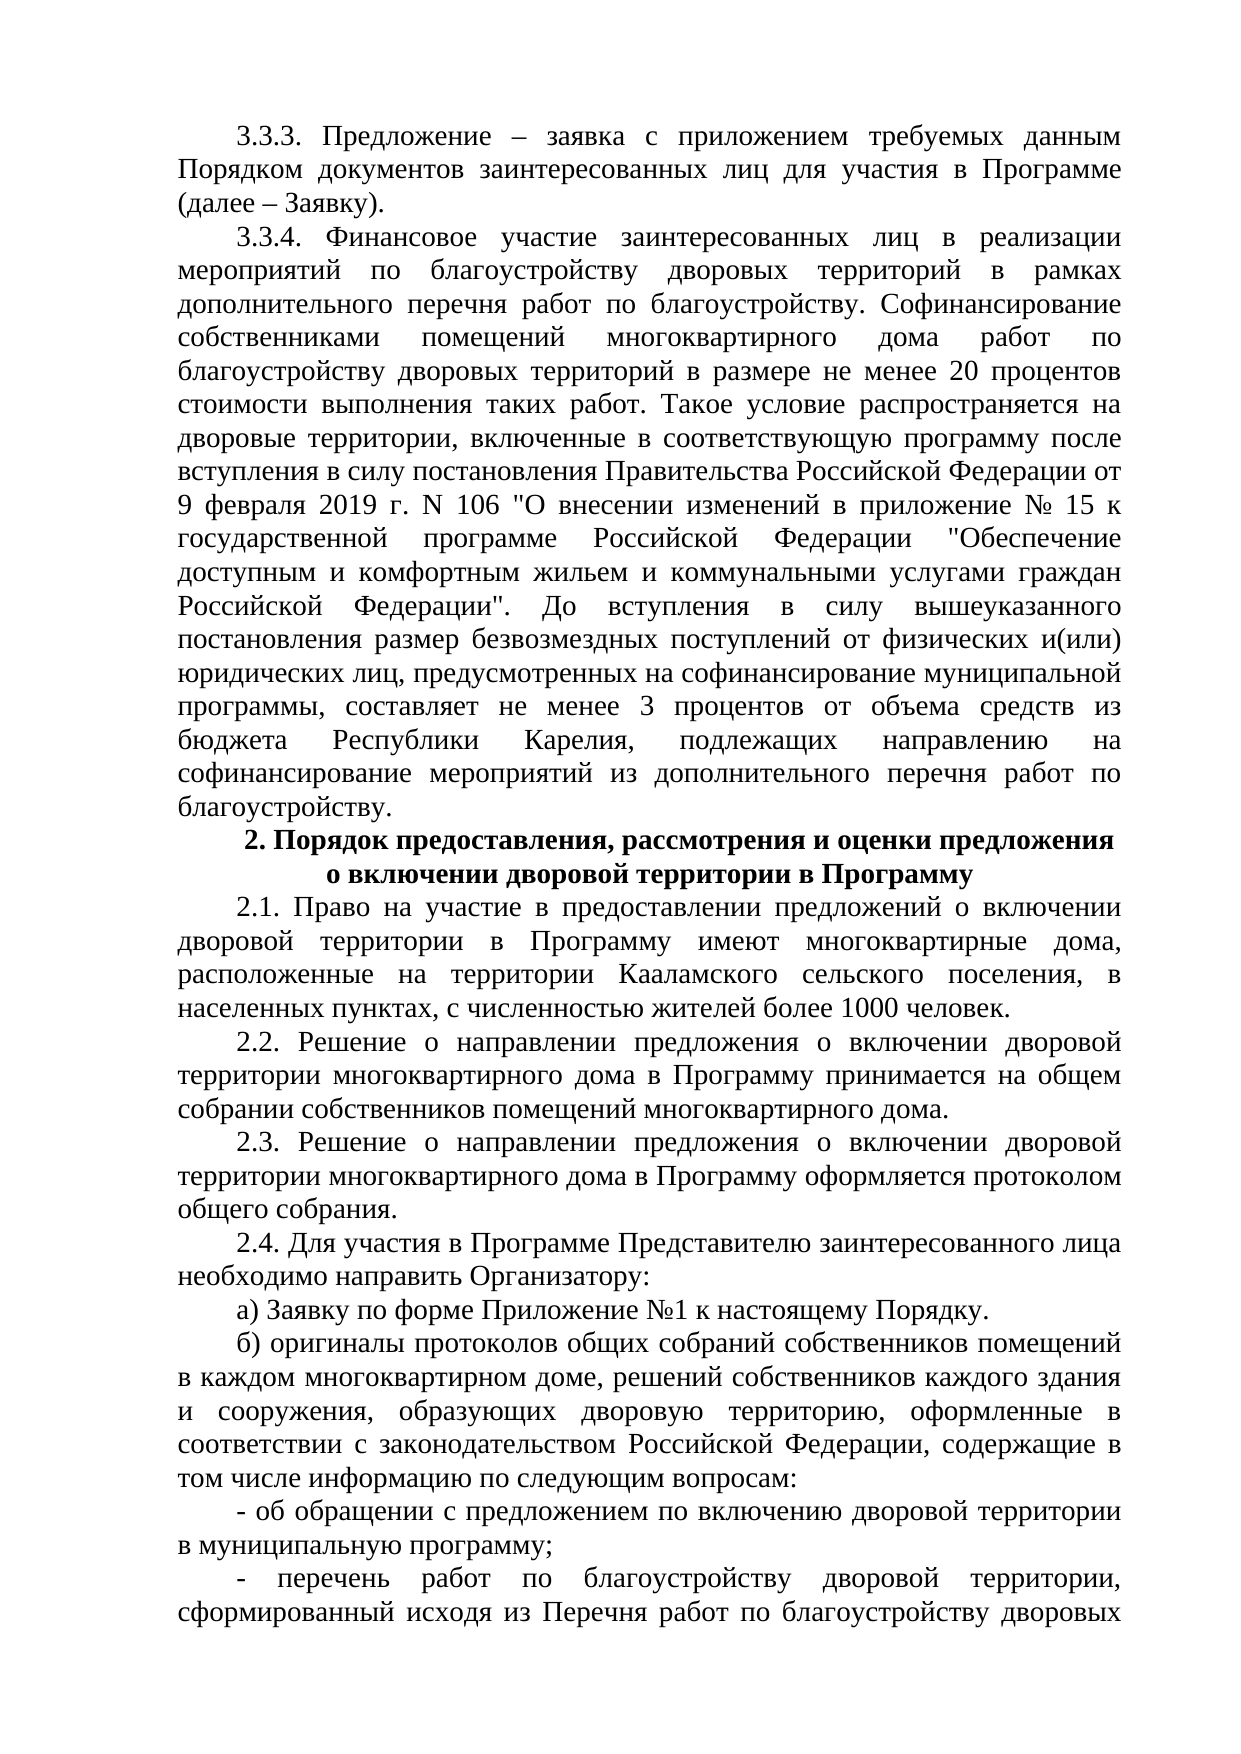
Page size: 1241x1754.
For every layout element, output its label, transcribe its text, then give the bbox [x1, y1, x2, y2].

text 2.1. Право на участие в предоставлении предложений о включении дворовой территории в Программу имеют многоквартирные дома, расположенные на территории Кааламского сельского поселения, в населенных пунктах, с численностью жителей более 1000 человек. [177, 889, 1122, 1024]
text 2.2. Решение о направлении предложения о включении дворовой территории многоквартирного дома в Программу принимается на общем собрании собственников помещений многоквартирного дома. [177, 1024, 1122, 1124]
text 2. Порядок предоставления, рассмотрения и оценки предложения о включении дворовой территории в Программу [177, 822, 1122, 889]
text - об обращении с предложением по включению дворовой территории в муниципальную программу; [177, 1493, 1122, 1560]
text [177, 1560, 1122, 1627]
text 2.4. Для участия в Программе Представителю заинтересованного лица необходимо направить Организатору: [177, 1225, 1122, 1292]
text 3.3.3. Предложение – заявка с приложением требуемых данным Порядком документов заинтересованных лиц для участия в Программе (далее – Заявку). [177, 118, 1122, 219]
text 2.3. Решение о направлении предложения о включении дворовой территории многоквартирного дома в Программу оформляется протоколом общего собрания. [177, 1124, 1122, 1225]
text 3.3.4. Финансовое участие заинтересованных лиц в реализации мероприятий по благоустройству дворовых территорий в рамках дополнительного перечня работ по благоустройству. Софинансирование собственниками помещений многоквартирного дома работ по благоустройству дворовых территорий в размере не менее 20 процентов стоимости выполнения таких работ. Такое условие распространяется на дворовые территории, включенные в соответствующую программу после вступления в силу постановления Правительства Российской Федерации от 9 февраля 2019 г. N 106 "О внесении изменений в приложение № 15 к государственной программе Российской Федерации "Обеспечение доступным и комфортным жильем и коммунальными услугами граждан Российской Федерации". До вступления в силу вышеуказанного постановления размер безвозмездных поступлений от физических и(или) юридических лиц, предусмотренных на софинансирование муниципальной программы, составляет не менее 3 процентов от объема средств из бюджета Республики Карелия, подлежащих направлению на софинансирование мероприятий из дополнительного перечня работ по благоустройству. [177, 219, 1122, 822]
text б) оригиналы протоколов общих собраний собственников помещений в каждом многоквартирном доме, решений собственников каждого здания и сооружения, образующих дворовую территорию, оформленные в соответствии с законодательством Российской Федерации, содержащие в том числе информацию по следующим вопросам: [177, 1326, 1122, 1493]
text а) Заявку по форме Приложение №1 к настоящему Порядку. [177, 1292, 1122, 1326]
